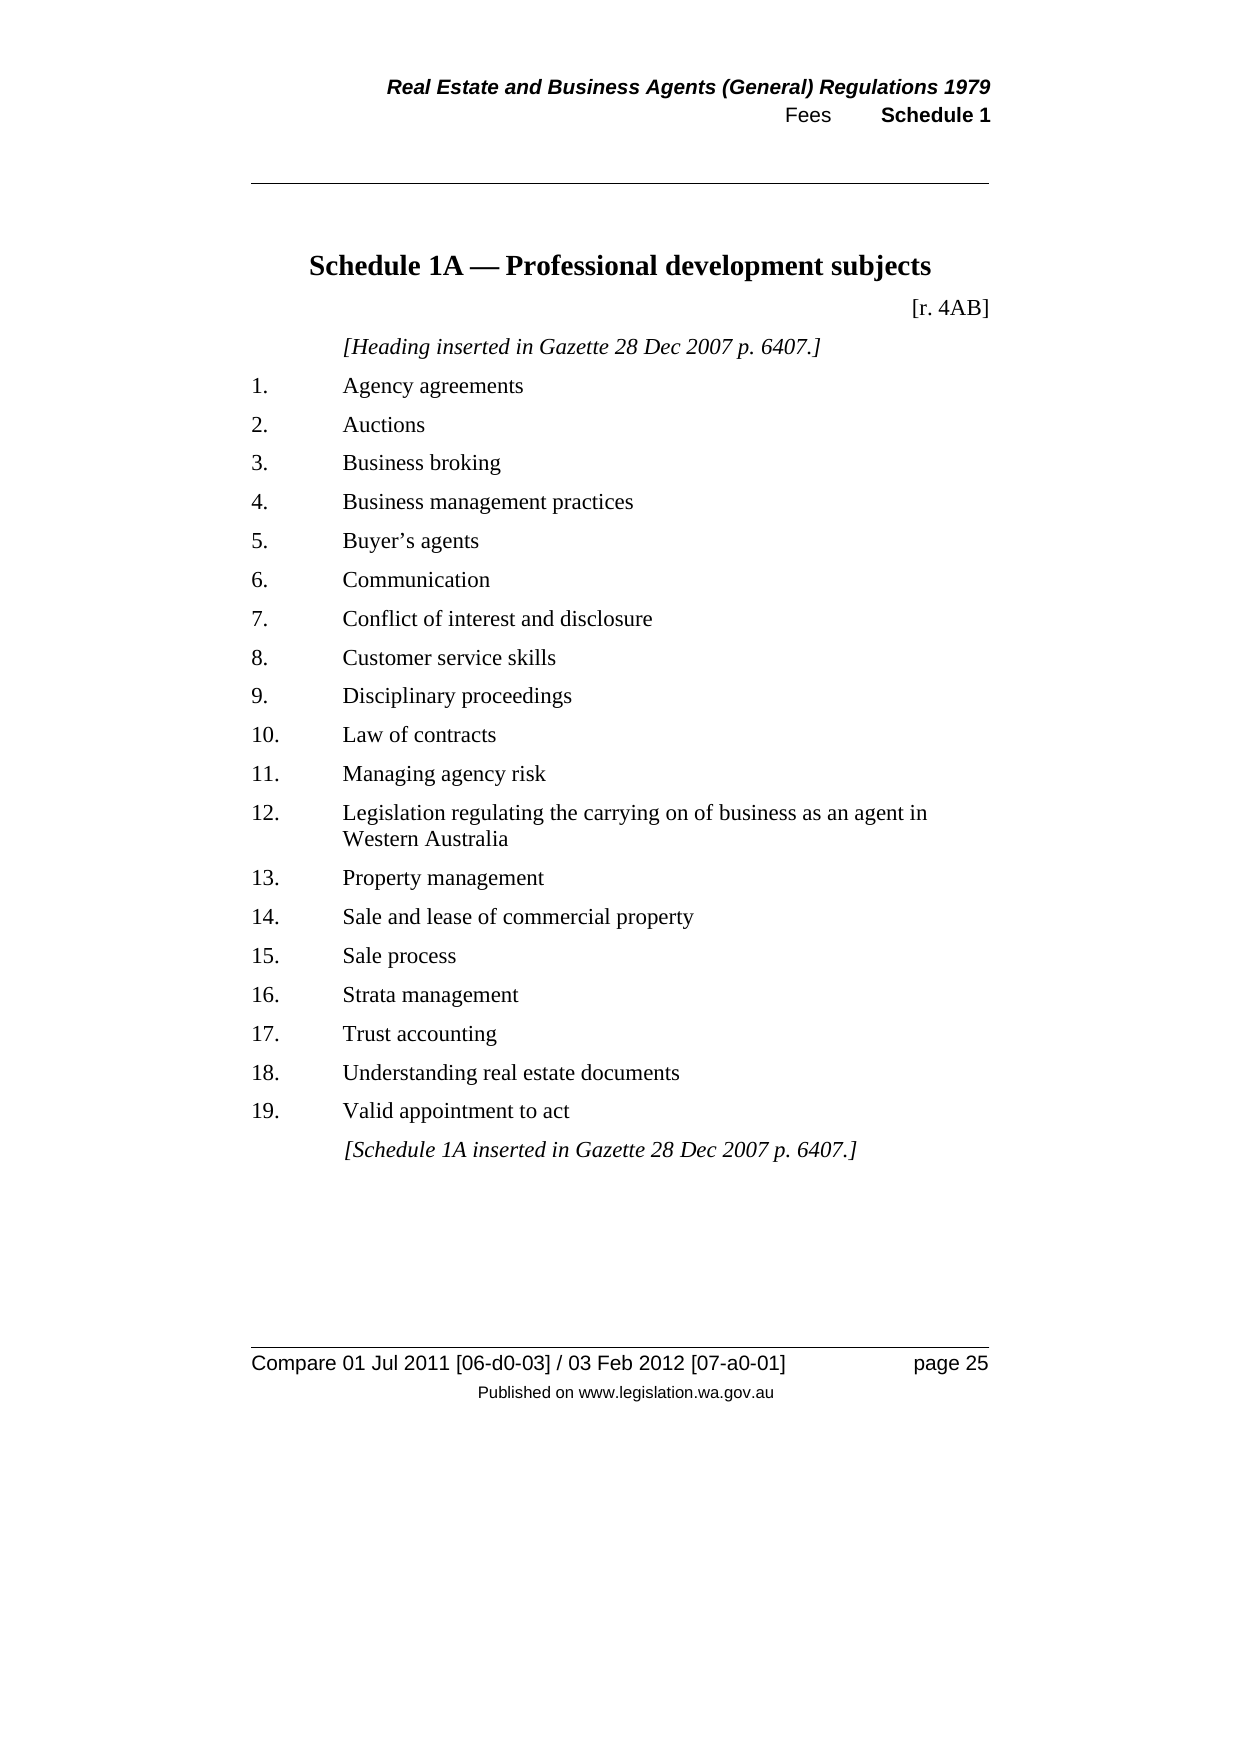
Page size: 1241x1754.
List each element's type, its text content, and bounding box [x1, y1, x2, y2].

text 9. Disciplinary proceedings [251, 683, 989, 709]
text 3. Business broking [251, 449, 989, 476]
text 19. Valid appointment to act [251, 1097, 989, 1124]
text 13. Property management [251, 864, 989, 891]
text 6. Communication [251, 566, 989, 592]
text 10. Law of contracts [251, 721, 989, 748]
subtitle Schedule 1A — Professional development subjects [251, 248, 989, 282]
text 4. Business management practices [251, 488, 989, 515]
text 8. Customer service skills [251, 644, 989, 670]
subtitle [Heading inserted in Gazette 28 Dec 2007 p. 6407.] [251, 333, 989, 359]
text 15. process [251, 942, 989, 968]
text 7. Conflict of interest and disclosure [251, 605, 989, 631]
text 2. Auctions [251, 411, 989, 437]
text 1. Agency agreements [251, 372, 989, 398]
text 17. Trust accounting [251, 1020, 989, 1046]
text 5. Buyer’s agents [251, 527, 989, 553]
text 11. Managing agency risk [251, 760, 989, 787]
text 14. and lease of commercial property [251, 903, 989, 929]
text [Schedule 1A inserted in Gazette 28 Dec 2007 p. 6407.] [251, 1136, 989, 1163]
text 12. Legislation regulating the carrying on of business as an agent in [251, 799, 989, 852]
text 18. Understanding real estate documents [251, 1059, 989, 1085]
text 16. Strata management [251, 981, 989, 1007]
text [r. 4AB] [251, 294, 989, 320]
